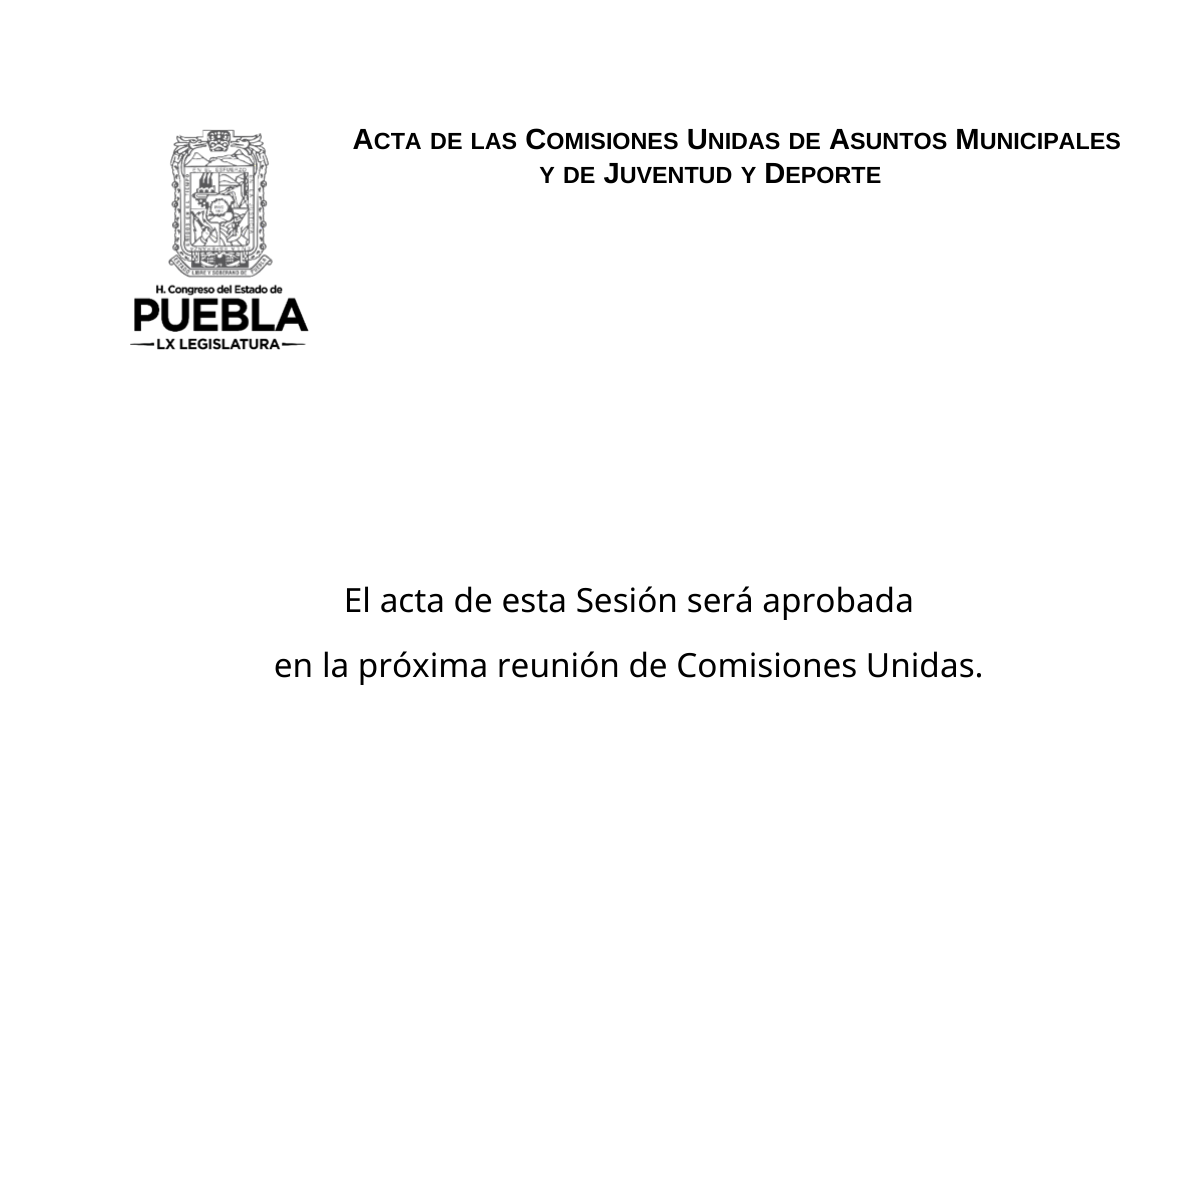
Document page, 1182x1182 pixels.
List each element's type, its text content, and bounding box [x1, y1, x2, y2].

text El acta de esta Sesión será aprobada [106, 576, 1152, 622]
picture [126, 127, 313, 354]
text en la próxima reunión de Comisiones Unidas. [106, 642, 1152, 687]
